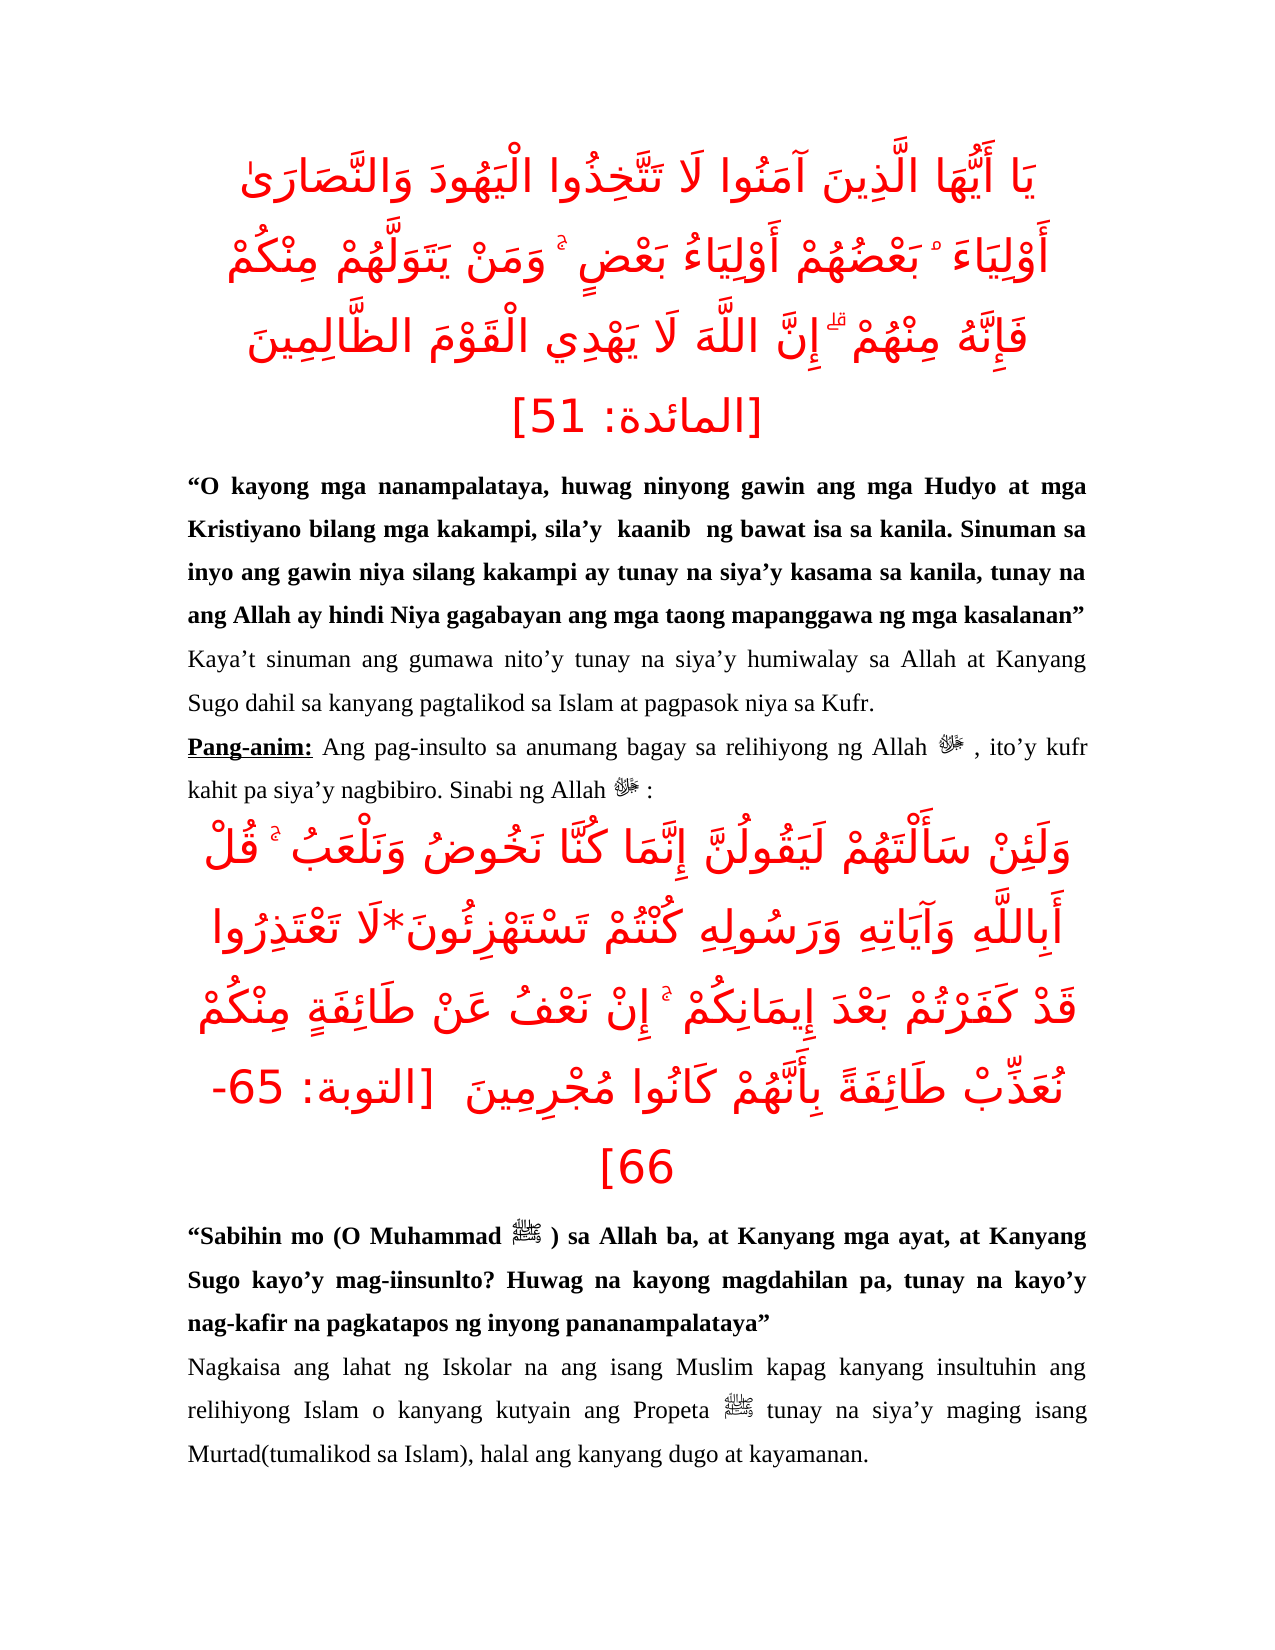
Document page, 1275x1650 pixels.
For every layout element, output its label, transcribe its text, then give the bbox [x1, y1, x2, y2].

text Pang-anim: Ang pag-insulto sa anumang bagay sa relihiyong ng Allah ﷻ , ito’y kufr kahit pa siya’y nagbibiro. Sinabi ng Allah ﷻ : [187, 732, 1087, 805]
text “O kayong mga nanampalataya, huwag ninyong gawin ang mga Hudyo at mga Kristiyano bilang mga kakampi, sila’y kaanib ng bawat isa sa kanila. Sinuman sa inyo ang gawin niya silang kakampi ay tunay na siya’y kasama sa kanila, tunay na ang Allah ay hindi Niya gagabayan ang mga taong mapanggawa ng mga kasalanan” [187, 471, 1087, 629]
text “Sabihin mo (O Muhammad ﷺ ) sa Allah ba, at Kanyang mga ayat, at Kanyang Sugo kayo’y mag-iinsunlto? Huwag na kayong magdahilan pa, tunay na kayo’y nag-kafir na pagkatapos ng inyong pananampalataya” [187, 1221, 1087, 1337]
text يَا أَيُّهَا الَّذِينَ آمَنُوا لَا تَتَّخِذُوا الْيَهُودَ وَالنَّصَارَىٰ أَوْلِيَاءَ ۘ بَعْضُهُمْ أَوْلِيَاءُ بَعْضٍ ۚ وَمَنْ يَتَوَلَّهُمْ مِنْكُمْ فَإِنَّهُ مِنْهُمْ ۗ إِنَّ اللَّهَ لَا يَهْدِي الْقَوْمَ الظَّالِمِينَ [المائدة: 51] [187, 150, 1087, 443]
text Nagkaisa ang lahat ng Iskolar na ang isang Muslim kapag kanyang insultuhin ang relihiyong Islam o kanyang kutyain ang Propeta ﷺ tunay na siya’y maging isang Murtad(tumalikod sa Islam), halal ang kanyang dugo at kayamanan. [187, 1352, 1087, 1468]
text وَلَئِنْ سَأَلْتَهُمْ لَيَقُولُنَّ إِنَّمَا كُنَّا نَخُوضُ وَنَلْعَبُ ۚ قُلْ أَبِاللَّهِ وَآيَاتِهِ وَرَسُولِهِ كُنْتُمْ تَسْتَهْزِئُونَ*لَا تَعْتَذِرُوا قَدْ كَفَرْتُمْ بَعْدَ إِيمَانِكُمْ ۚ إِنْ نَعْفُ عَنْ طَائِفَةٍ مِنْكُمْ نُعَذِّبْ طَائِفَةً بِأَنَّهُمْ كَانُوا مُجْرِمِينَ [التوبة: 65-66] [187, 820, 1087, 1194]
text Kaya’t sinuman ang gumawa nito’y tunay na siya’y humiwalay sa Allah at Kanyang Sugo dahil sa kanyang pagtalikod sa Islam at pagpasok niya sa Kufr. [187, 644, 1087, 716]
